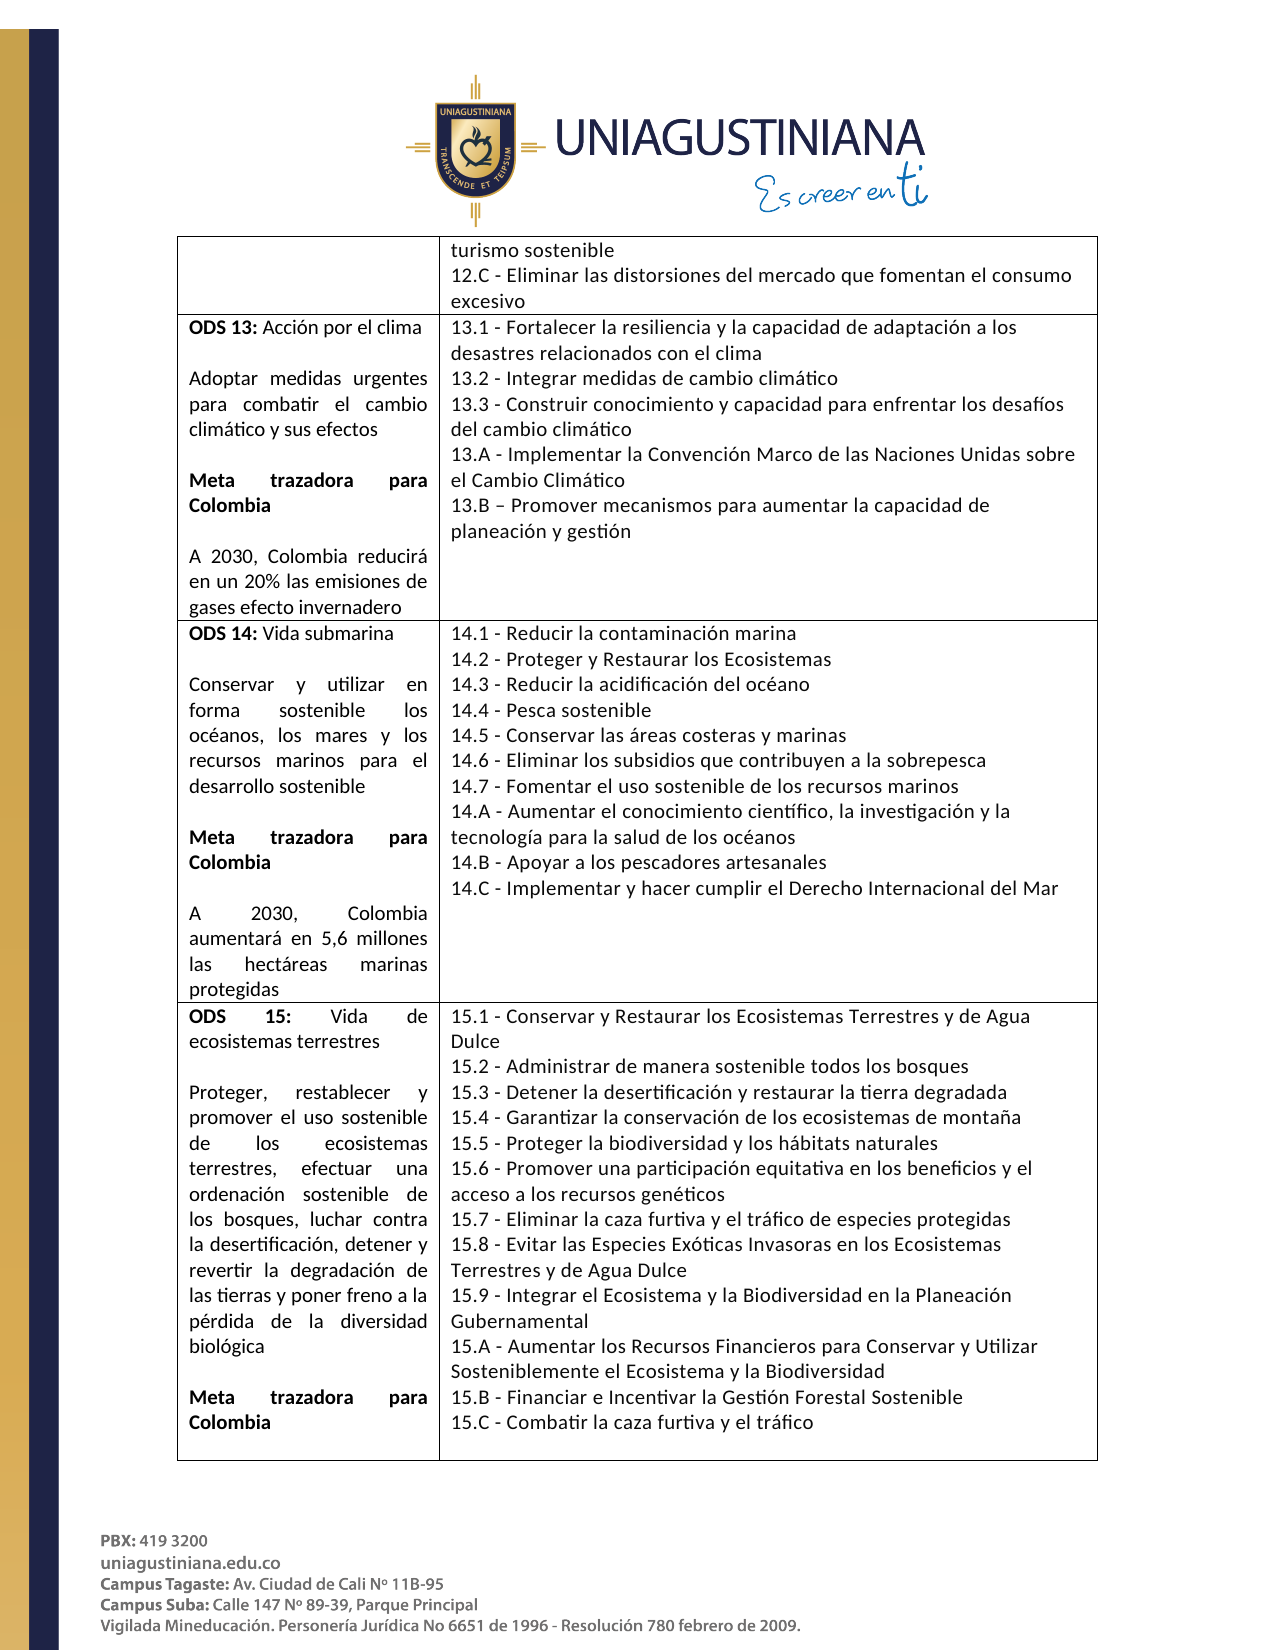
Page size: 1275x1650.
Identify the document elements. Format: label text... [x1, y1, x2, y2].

table_cell 14.1 - Reducir la contaminación marina 14.2 - Proteger y Restaurar los Ecosistemas 14.3 - Reducir la acidificación del océano 14.4 - Pesca sostenible 14.5 - Conservar las áreas costeras y marinas 14.6 - Eliminar los subsidios que contribuyen a la sobrepesca 14.7 - Fomentar el uso sostenible de los recursos marinos 14.A - Aumentar el conocimiento científico, la investigación y la tecnología para la salud de los océanos 14.B - Apoyar a los pescadores artesanales 14.C - Implementar y hacer cumplir el Derecho Internacional del Mar [440, 621, 1097, 1002]
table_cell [440, 237, 1097, 313]
table_cell ODS 13: Acción por el clima Adoptar medidas urgentes para combatir el cambio climático y sus efectos Meta trazadora para Colombia A 2030, Colombia reducirá en un 20% las emisiones de gases efecto invernadero [178, 315, 439, 619]
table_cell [178, 1003, 439, 1460]
table_cell 13.1 - Fortalecer la resiliencia y la capacidad de adaptación a los desastres relacionados con el clima 13.2 - Integrar medidas de cambio climático 13.3 - Construir conocimiento y capacidad para enfrentar los desafíos del cambio climático 13.A - Implementar la Convención Marco de las Naciones Unidas sobre el Cambio Climático 13.B – Promover mecanismos para aumentar la capacidad de planeación y gestión [440, 315, 1097, 619]
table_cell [440, 1003, 1097, 1460]
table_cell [178, 237, 439, 313]
table_cell ODS 14: Vida submarina Conservar y utilizar en forma sostenible los océanos, los mares y los recursos marinos para el desarrollo sostenible Meta trazadora para Colombia A 2030, Colombia aumentará en 5,6 millones las hectáreas marinas protegidas [178, 621, 439, 1002]
picture [0, 29, 1275, 1650]
